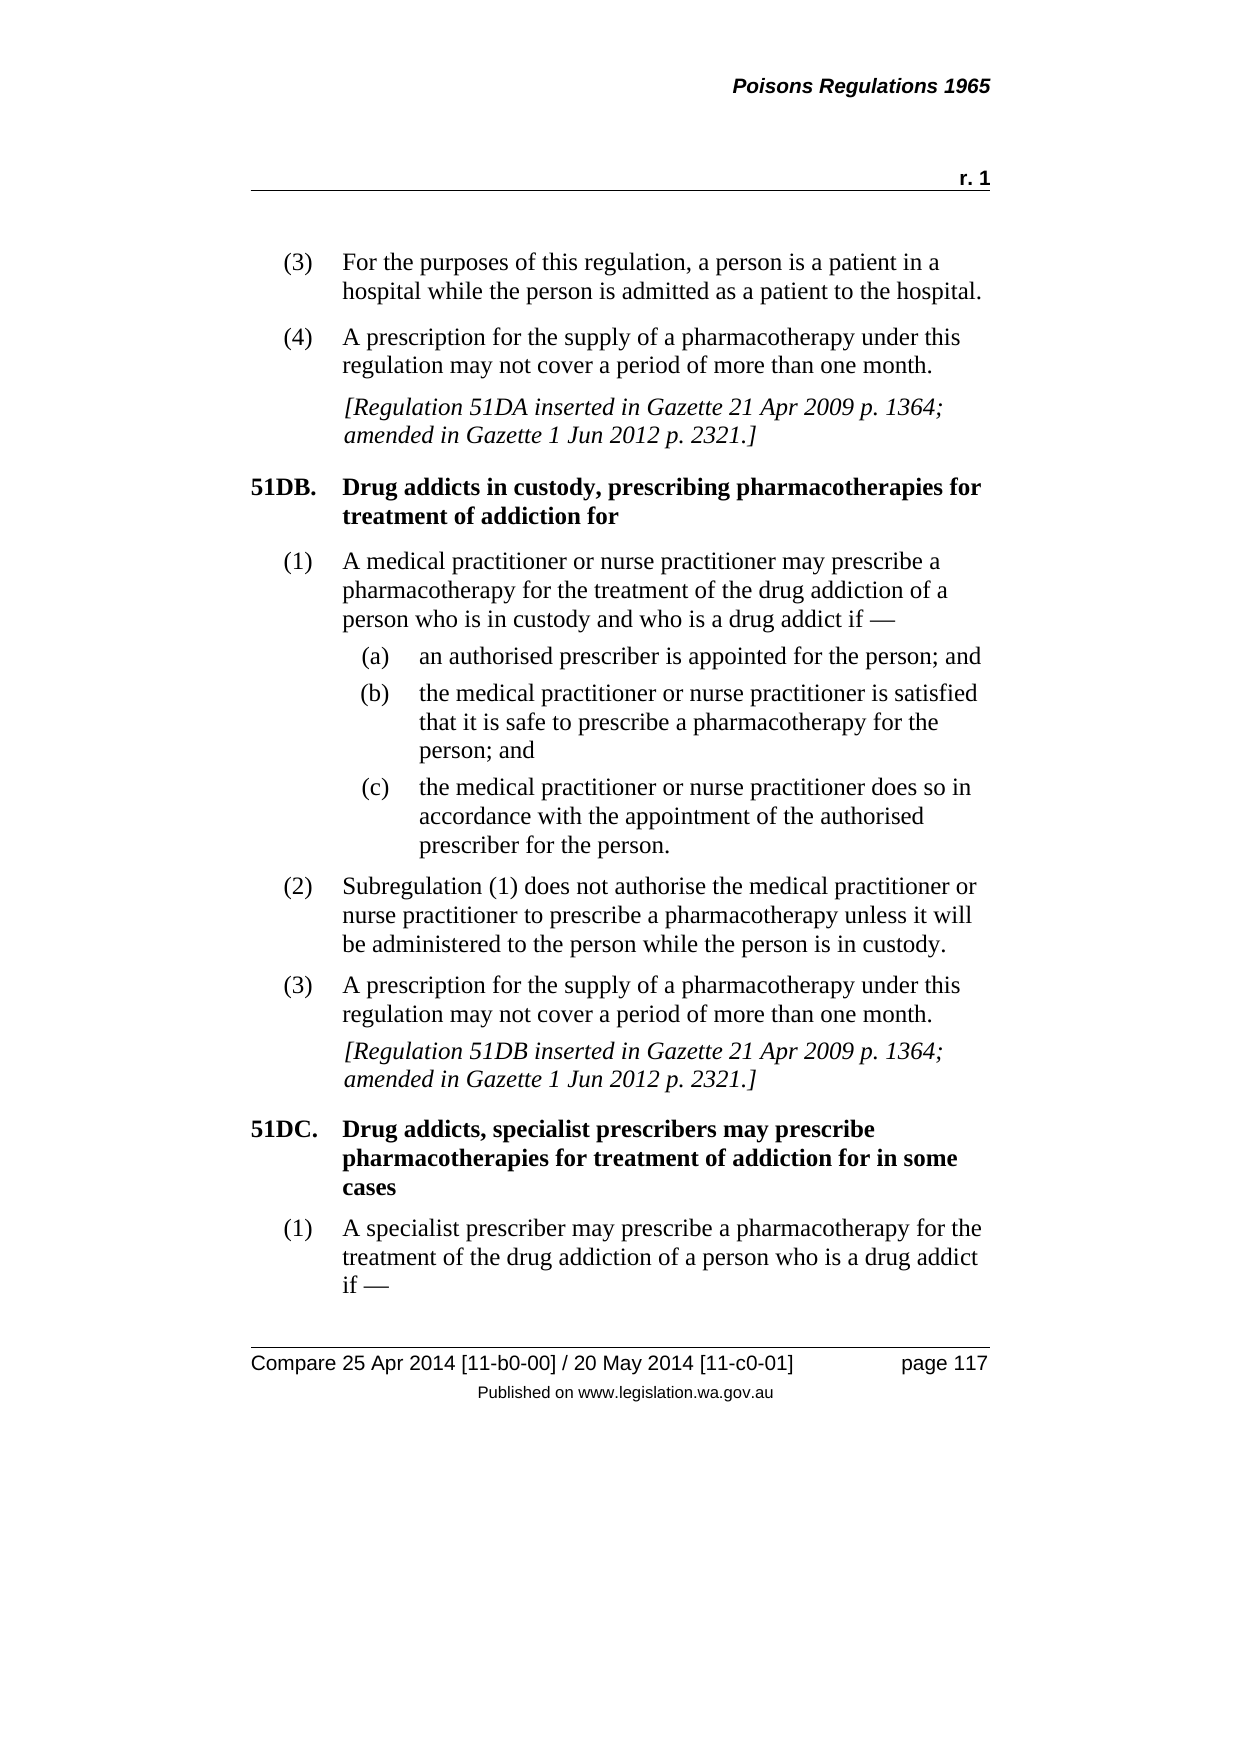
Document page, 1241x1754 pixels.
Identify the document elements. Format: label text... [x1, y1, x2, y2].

text (c) the medical practitioner or nurse practitioner does so in accordance with the appointment of the authorised prescriber for the person. [251, 772, 990, 859]
text [Regulation 51DA inserted in Gazette 21 Apr 2009 p. 1364; amended in Gazette 1 Jun 2012 p. 2321.] [251, 392, 990, 449]
text (b) the medical practitioner or nurse practitioner is satisfied that it is safe to prescribe a pharmacotherapy for the person; and [251, 678, 990, 764]
text (4) A prescription for the supply of a pharmacotherapy under this regulation may not cover a period of more than one month. [251, 322, 990, 379]
text [Regulation 51DB inserted in Gazette 21 Apr 2009 p. 1364; amended in Gazette 1 Jun 2012 p. 2321.] [251, 1036, 990, 1093]
subtitle 51DC. Drug addicts, specialist prescribers may prescribe pharmacotherapies for treatment of addiction for in some cases [251, 1114, 990, 1200]
text (1) A specialist prescriber may prescribe a pharmacotherapy for the treatment of the drug addiction of a person who is a drug addict if — [251, 1213, 990, 1299]
text (1) A medical practitioner or nurse practitioner may prescribe a pharmacotherapy for the treatment of the drug addiction of a person who is in custody and who is a drug addict if — [251, 546, 990, 632]
subtitle 51DB. Drug addicts in custody, prescribing pharmacotherapies for treatment of addiction for [251, 472, 990, 529]
text (2) Subregulation (1) does not authorise the medical practitioner or nurse practitioner to prescribe a pharmacotherapy unless it will be administered to the person while the person is in custody. [251, 871, 990, 957]
text (3) A prescription for the supply of a pharmacotherapy under this regulation may not cover a period of more than one month. [251, 970, 990, 1027]
text (a) an authorised prescriber is appointed for the person; and [251, 641, 990, 669]
text (3) For the purposes of this regulation, a person is a patient in a hospital while the person is admitted as a patient to the hospital. [251, 247, 990, 305]
